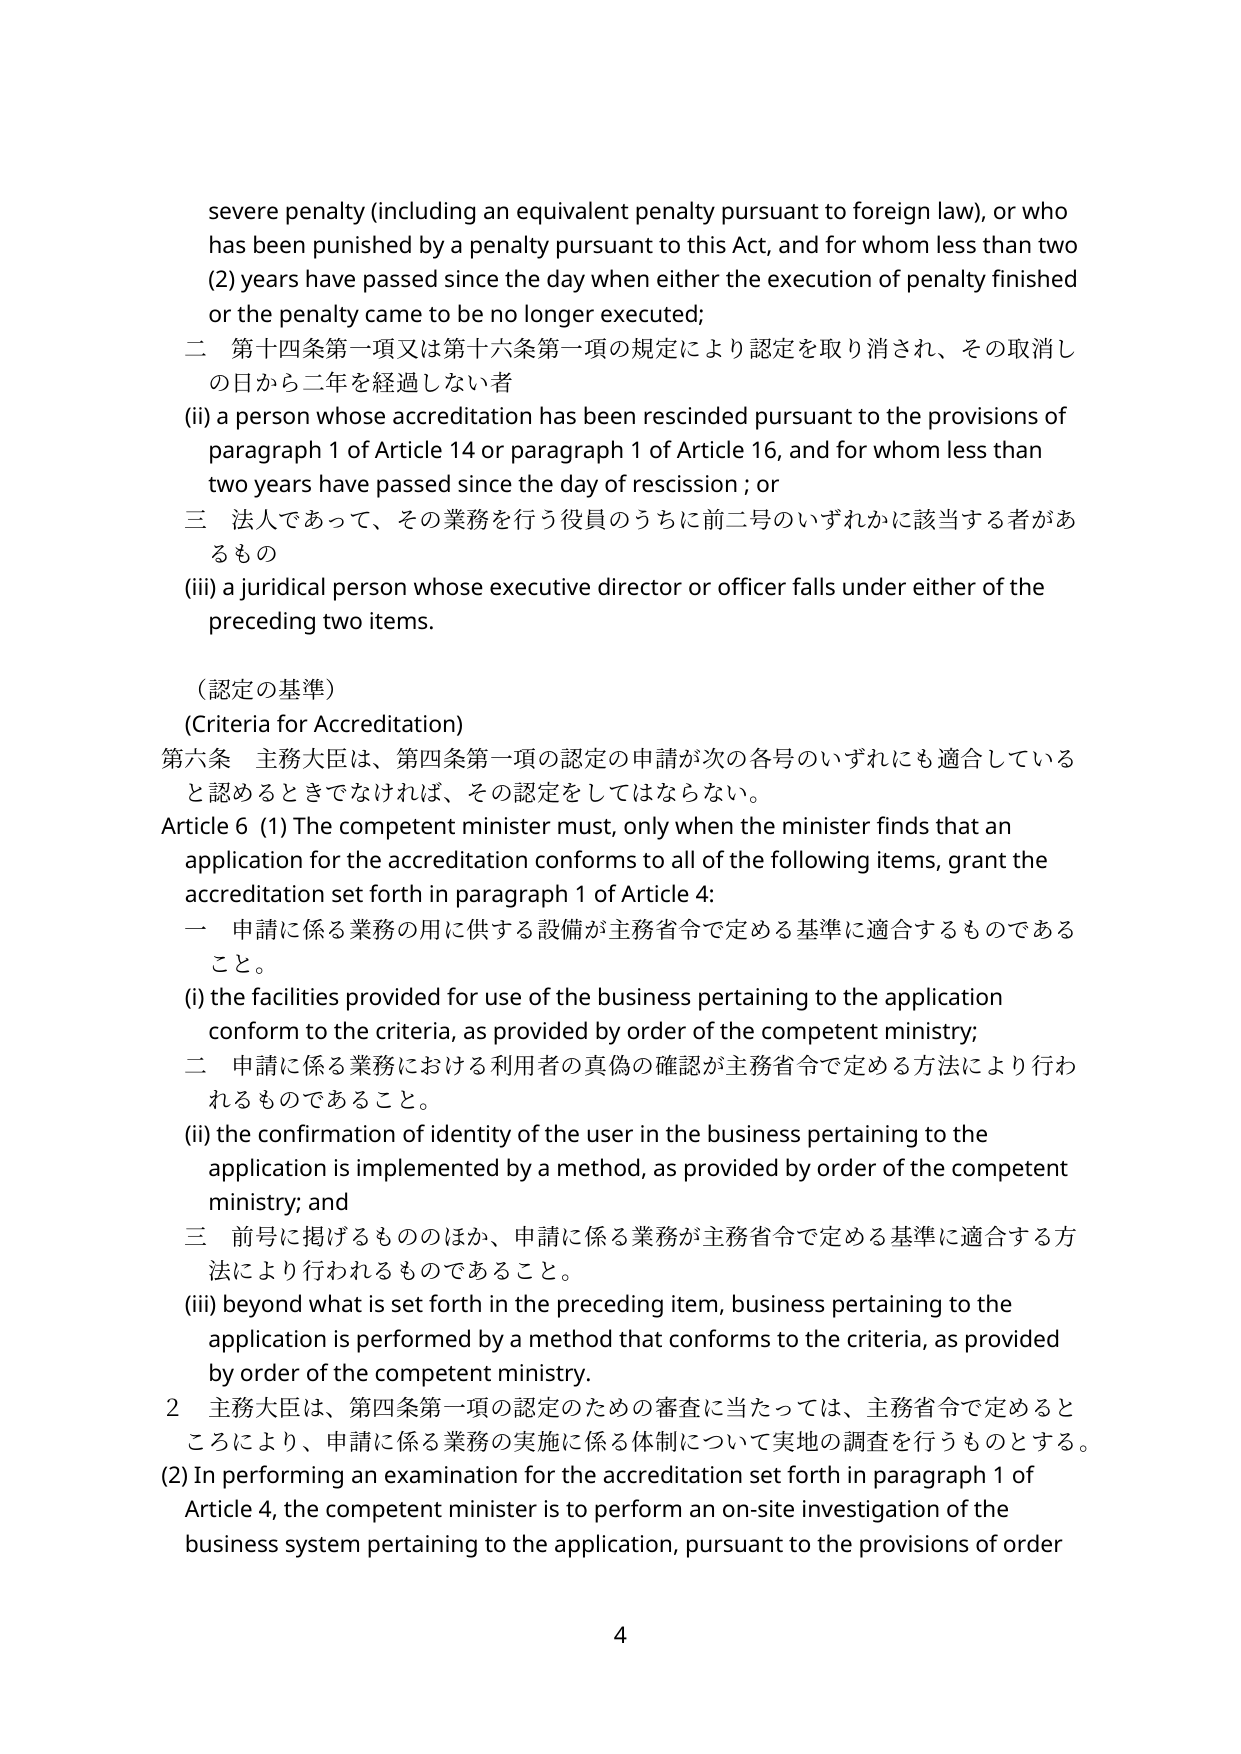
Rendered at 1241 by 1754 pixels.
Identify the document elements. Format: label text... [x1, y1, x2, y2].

text (iii) beyond what is set forth in the preceding item, business pertaining to the application is performed by a method that conforms to the criteria, as provided by order of the competent ministry. [184, 1287, 1079, 1389]
text （認定の基準） [184, 672, 1079, 706]
text 第六条 主務大臣は、第四条第一項の認定の申請が次の各号のいずれにも適合していると認めるときでなければ、その認定をしてはならない。 [161, 740, 1079, 809]
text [184, 194, 1079, 330]
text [161, 1458, 1079, 1560]
text Article 6 (1) The competent minister must, only when the minister finds that an application for the accreditation conforms to all of the following items, grant the accreditation set forth in paragraph 1 of Article 4: [161, 809, 1079, 911]
text 三 前号に掲げるもののほか、申請に係る業務が主務省令で定める基準に適合する方法により行われるものであること。 [184, 1219, 1079, 1287]
text 三 法人であって、その業務を行う役員のうちに前二号のいずれかに該当する者があるもの [184, 501, 1079, 569]
text (ii) a person whose accreditation has been rescinded pursuant to the provisions of paragraph 1 of Article 14 or paragraph 1 of Article 16, and for whom less than two years have passed since the day of rescission ; or [184, 399, 1079, 501]
text ２ 主務大臣は、第四条第一項の認定のための審査に当たっては、主務省令で定めるところにより、申請に係る業務の実施に係る体制について実地の調査を行うものとする。 [161, 1389, 1079, 1458]
text (Criteria for Accreditation) [184, 706, 1079, 740]
text 二 第十四条第一項又は第十六条第一項の規定により認定を取り消され、その取消しの日から二年を経過しない者 [184, 330, 1079, 399]
text (i) the facilities provided for use of the business pertaining to the application conform to the criteria, as provided by order of the competent ministry; [184, 979, 1079, 1048]
text 一 申請に係る業務の用に供する設備が主務省令で定める基準に適合するものであること。 [184, 911, 1079, 979]
text 二 申請に係る業務における利用者の真偽の確認が主務省令で定める方法により行われるものであること。 [184, 1048, 1079, 1116]
text (ii) the confirmation of identity of the user in the business pertaining to the application is implemented by a method, as provided by order of the competent ministry; and [184, 1116, 1079, 1219]
text (iii) a juridical person whose executive director or officer falls under either of the preceding two items. [184, 569, 1079, 638]
